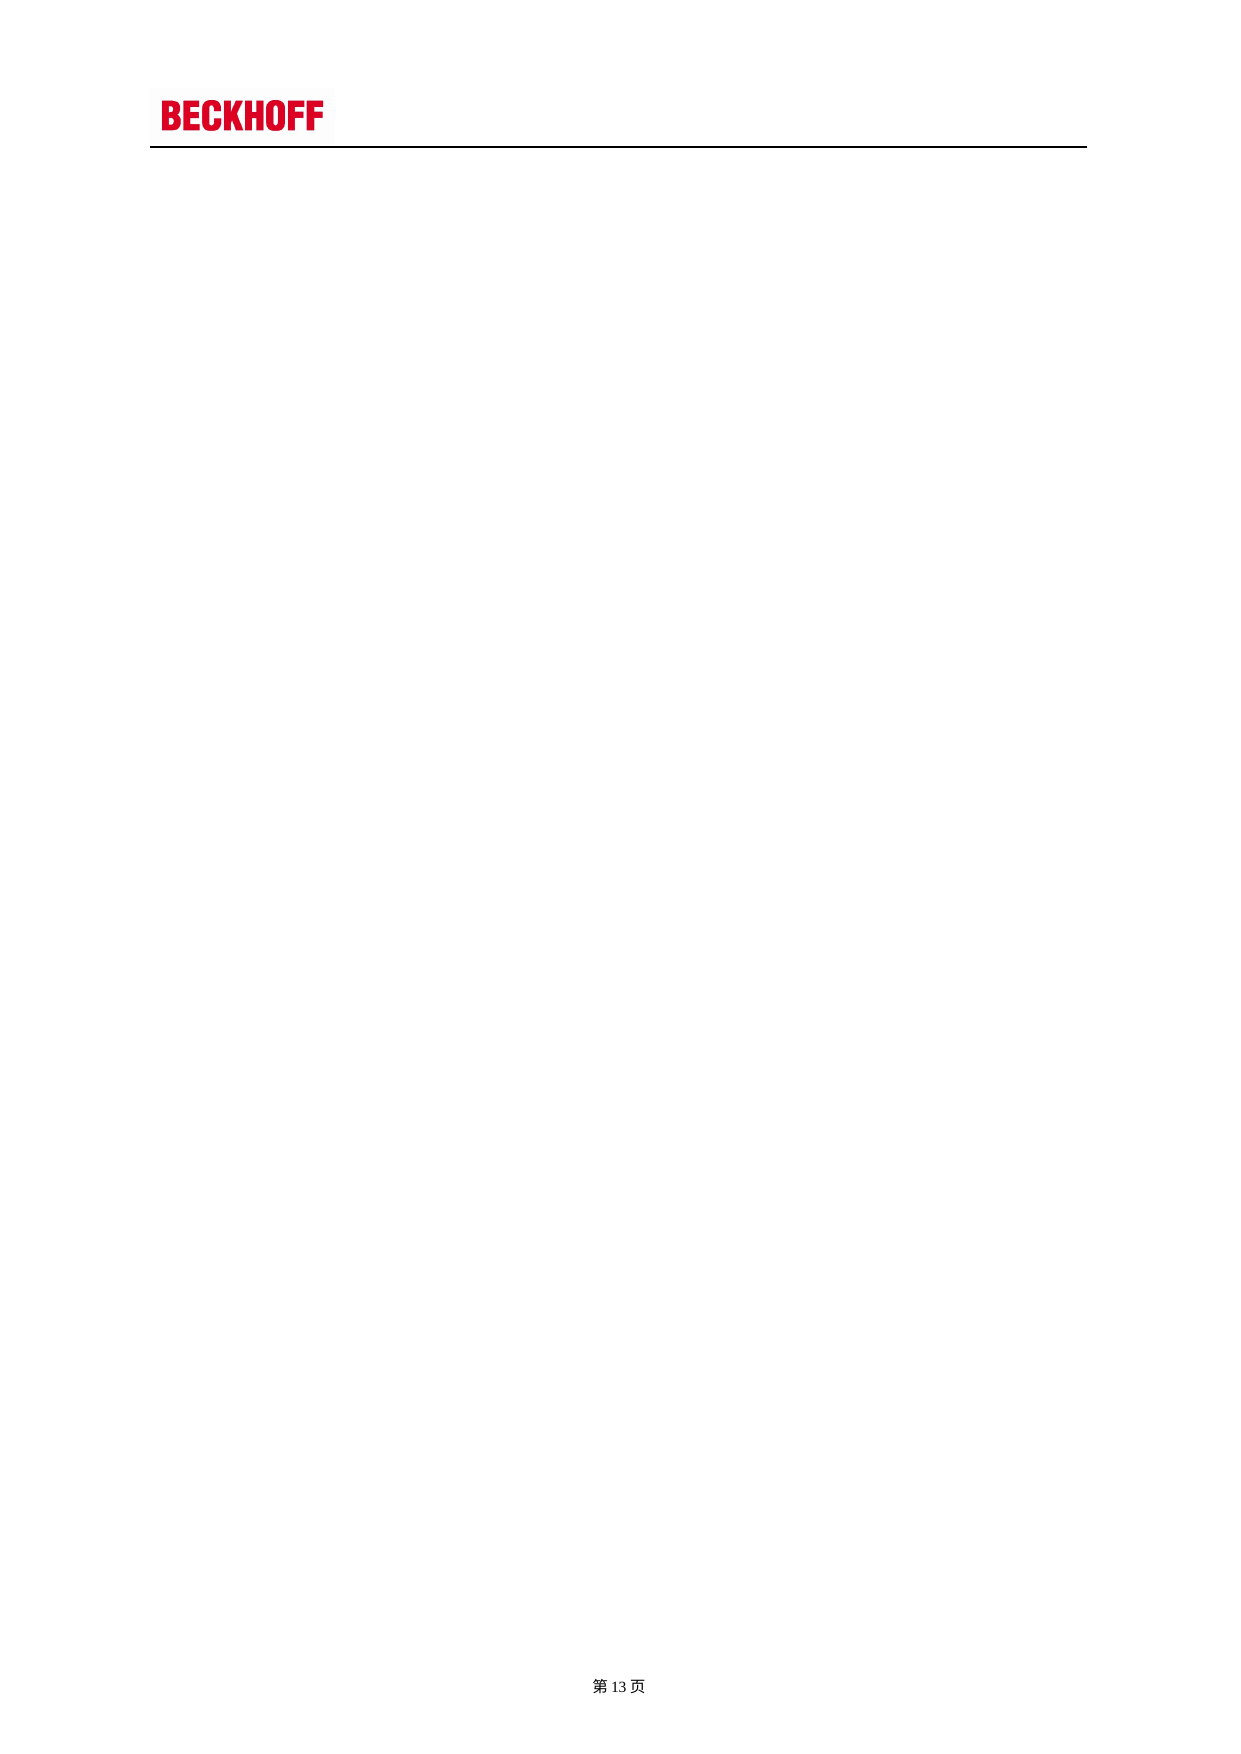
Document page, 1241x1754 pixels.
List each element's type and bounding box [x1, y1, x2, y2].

picture [150, 88, 334, 144]
